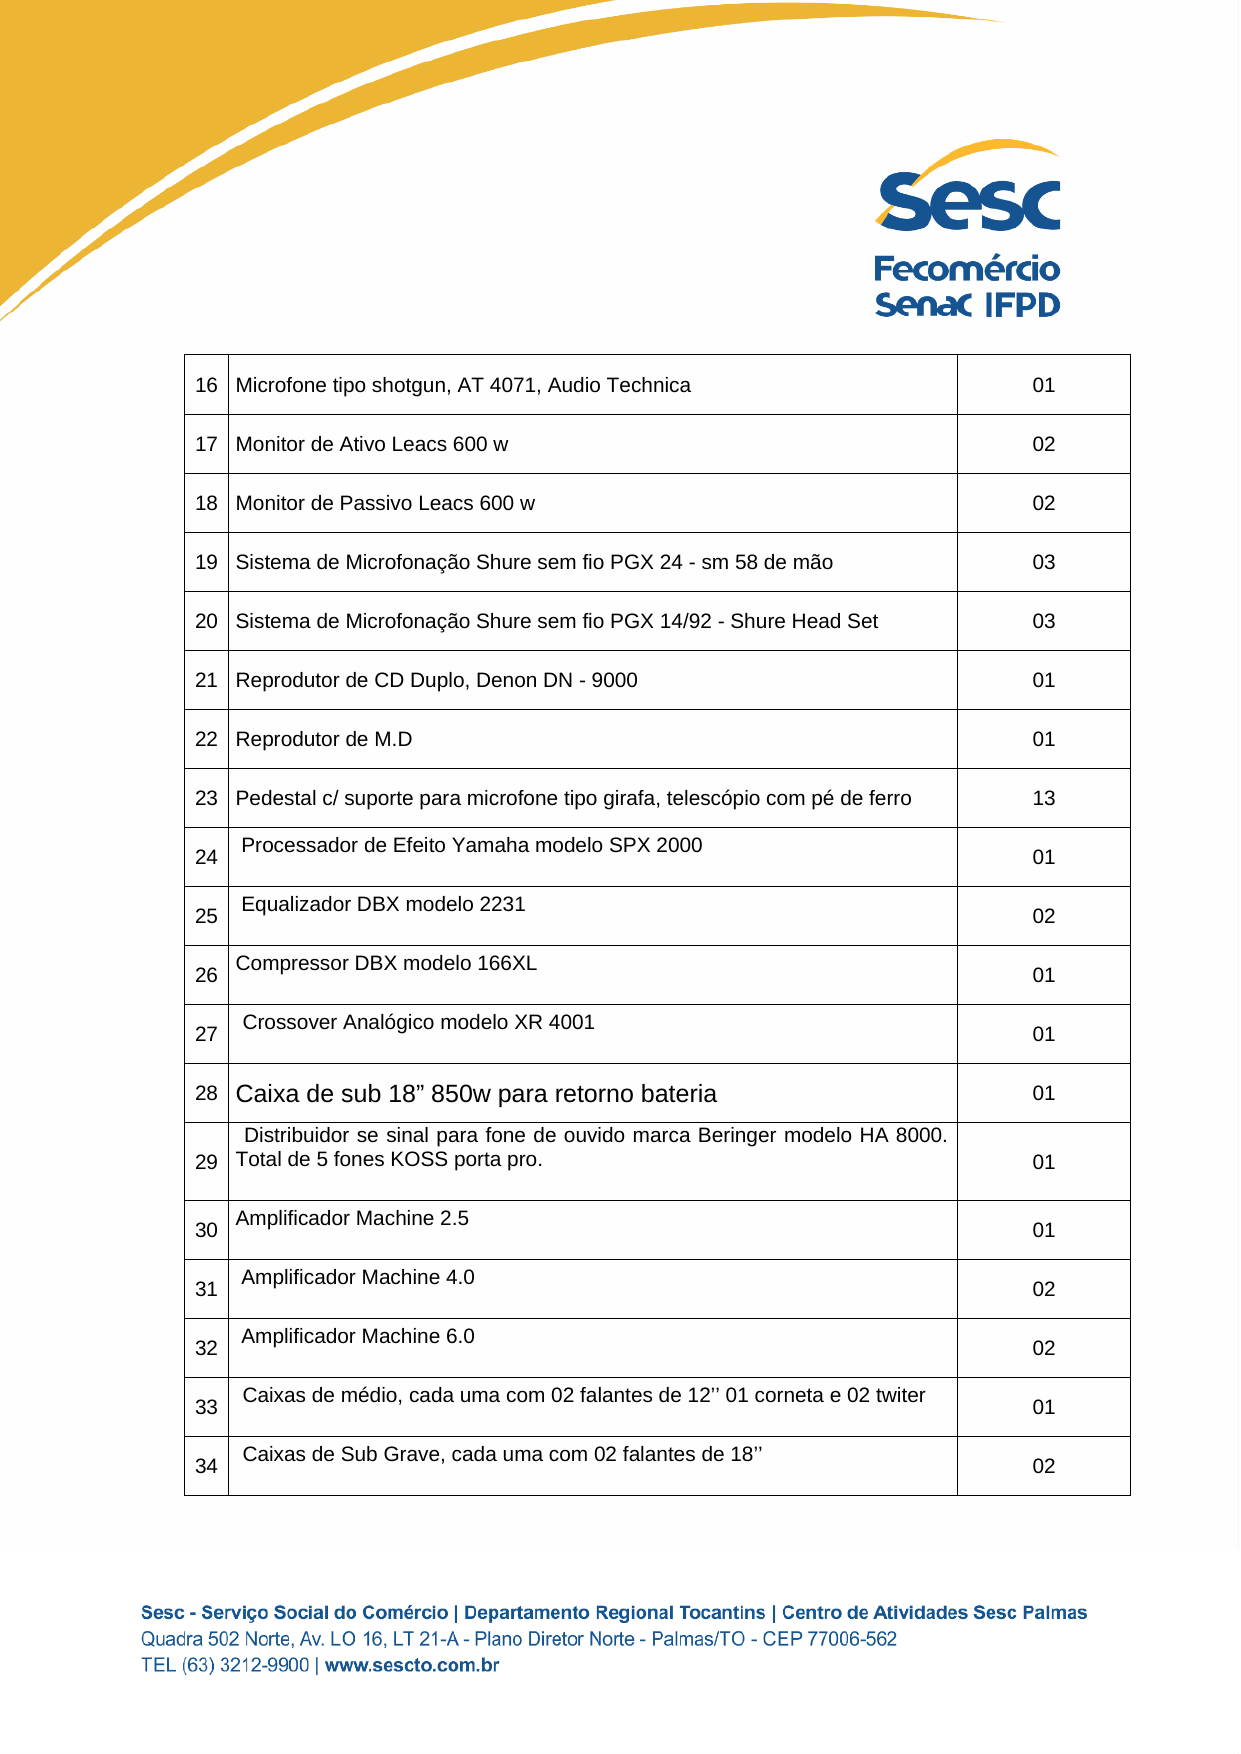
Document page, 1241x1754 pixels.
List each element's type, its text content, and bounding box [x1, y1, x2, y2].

table_cell 33 [185, 1378, 228, 1436]
table_cell 30 [185, 1201, 228, 1259]
table_cell 31 [185, 1260, 228, 1318]
picture [0, 0, 1239, 1754]
table_cell 02 [958, 1437, 1130, 1495]
table_cell Microfone tipo shotgun, AT 4071, Audio Technica [229, 355, 957, 413]
table_cell 18 [185, 474, 228, 532]
table_cell 13 [958, 769, 1130, 827]
table_cell 34 [185, 1437, 228, 1495]
table_cell 20 [185, 592, 228, 650]
table_cell Sistema de Microfonação Shure sem fio PGX 24 - sm 58 de mão [229, 533, 957, 591]
table_cell 01 [958, 946, 1130, 1004]
table_cell 21 [185, 651, 228, 709]
table_cell 27 [185, 1005, 228, 1063]
table_cell 01 [958, 1123, 1130, 1200]
table_cell 01 [958, 1378, 1130, 1436]
table_cell 01 [958, 1064, 1130, 1122]
table_cell Sistema de Microfonação Shure sem fio PGX 14/92 - Shure Head Set [229, 592, 957, 650]
table_cell 25 [185, 887, 228, 945]
table_cell Equalizador DBX modelo 2231 [229, 887, 957, 945]
table_cell Caixa de sub 18” 850w para retorno bateria [229, 1064, 957, 1122]
table_cell 23 [185, 769, 228, 827]
table_cell 02 [958, 1319, 1130, 1377]
table_cell 32 [185, 1319, 228, 1377]
table_cell 02 [958, 1260, 1130, 1318]
table_cell Processador de Efeito Yamaha modelo SPX 2000 [229, 828, 957, 886]
table_cell 01 [958, 355, 1130, 413]
table_cell 02 [958, 474, 1130, 532]
table_cell 26 [185, 946, 228, 1004]
table_cell 01 [958, 1201, 1130, 1259]
table_cell 17 [185, 415, 228, 472]
table_cell 22 [185, 710, 228, 768]
table_cell Caixas de Sub Grave, cada uma com 02 falantes de 18’’ [229, 1437, 957, 1495]
table_cell Reprodutor de CD Duplo, Denon DN - 9000 [229, 651, 957, 709]
table_cell Compressor DBX modelo 166XL [229, 946, 957, 1004]
table_cell 01 [958, 1005, 1130, 1063]
table_cell Amplificador Machine 2.5 [229, 1201, 957, 1259]
table_cell 02 [958, 887, 1130, 945]
table_cell 01 [958, 651, 1130, 709]
table_cell 19 [185, 533, 228, 591]
table_cell 16 [185, 355, 228, 413]
table_cell Monitor de Passivo Leacs 600 w [229, 474, 957, 532]
table_cell 01 [958, 710, 1130, 768]
table_cell Pedestal c/ suporte para microfone tipo girafa, telescópio com pé de ferro [229, 769, 957, 827]
table_cell 03 [958, 533, 1130, 591]
table_cell Amplificador Machine 6.0 [229, 1319, 957, 1377]
table_cell Monitor de Ativo Leacs 600 w [229, 415, 957, 472]
table_cell 28 [185, 1064, 228, 1122]
table_cell 03 [958, 592, 1130, 650]
table_cell Crossover Analógico modelo XR 4001 [229, 1005, 957, 1063]
table_cell Reprodutor de M.D [229, 710, 957, 768]
table_cell Amplificador Machine 4.0 [229, 1260, 957, 1318]
table_cell 02 [958, 415, 1130, 472]
table_cell 29 [185, 1123, 228, 1200]
table_cell 24 [185, 828, 228, 886]
table_cell Distribuidor se sinal para fone de ouvido marca Beringer modelo HA 8000. Total de 5 fones KOSS porta pro. [229, 1123, 957, 1200]
table_cell Caixas de médio, cada uma com 02 falantes de 12’’ 01 corneta e 02 twiter [229, 1378, 957, 1436]
table_cell 01 [958, 828, 1130, 886]
